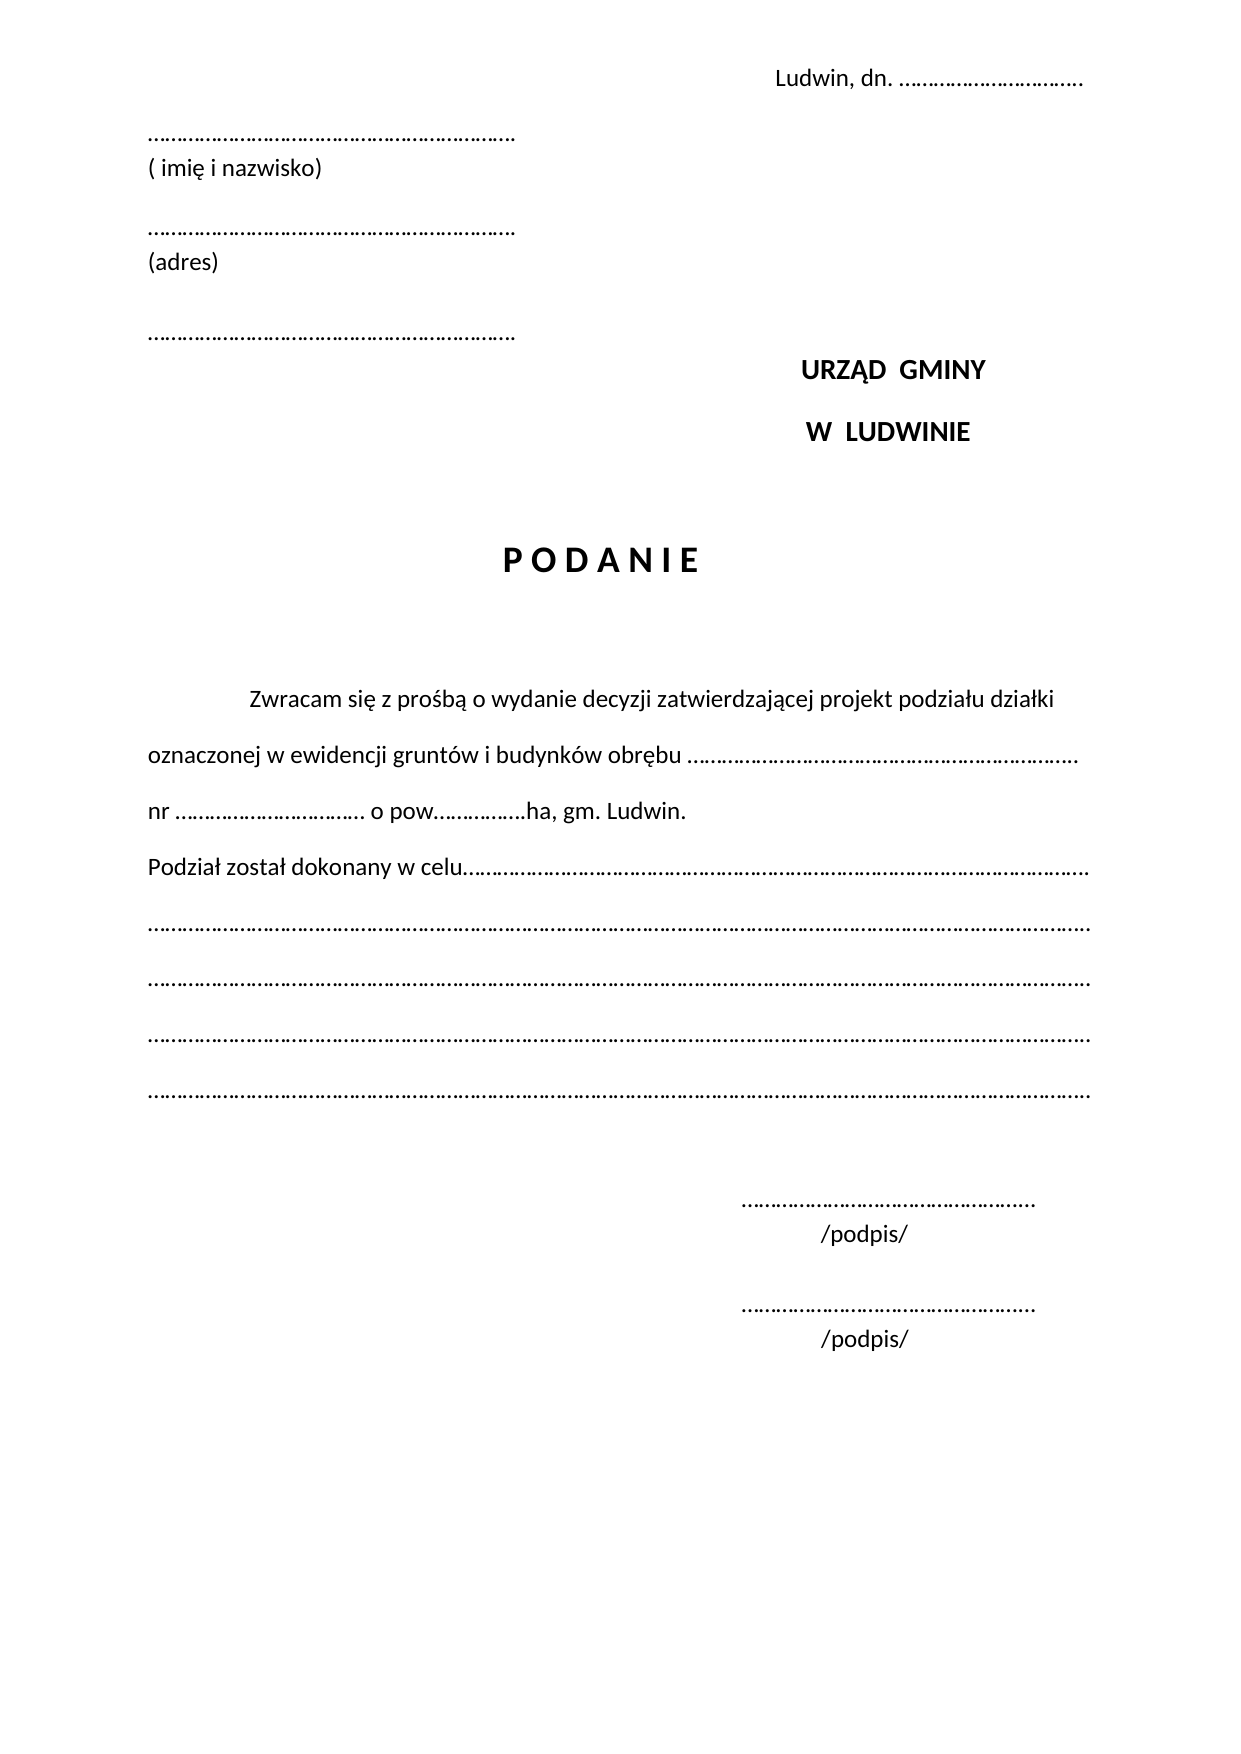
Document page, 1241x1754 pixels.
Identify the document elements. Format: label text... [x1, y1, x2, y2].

text ………………………………………………………. [148, 118, 1093, 148]
text ………………………………………………………. [148, 211, 1093, 241]
text ……………………………………………………………………………………………………………………………………………….. [148, 907, 1093, 937]
text ……………………………………………………………………………………………………………………………………………….. [148, 1018, 1093, 1049]
text /podpis/ [148, 1323, 1093, 1353]
text URZĄD GMINY [148, 351, 1093, 387]
text Podział został dokonany w celu………………………………………………………………………………………………. [148, 851, 1093, 881]
text ………………………………………………………. [148, 316, 1093, 346]
text …………………………………………... [148, 1288, 1093, 1318]
text oznaczonej w ewidencji gruntów i budynków obrębu ………………………………………………………….. [148, 739, 1093, 770]
text W LUDWINIE [148, 413, 1093, 448]
text /podpis/ [148, 1218, 1093, 1248]
text ( imię i nazwisko) [148, 153, 1093, 183]
text ……………………………………………………………………………………………………………………………………………….. [148, 1074, 1093, 1105]
text Zwracam się z prośbą o wydanie decyzji zatwierdzającej projekt podziału działki [148, 683, 1093, 714]
text nr …………………………… o pow…………….ha, gm. Ludwin. [148, 795, 1093, 826]
text (adres) [148, 246, 1093, 276]
text …………………………………………... [148, 1183, 1093, 1213]
text Ludwin, dn. ………………………….. [148, 62, 1093, 92]
text ……………………………………………………………………………………………………………………………………………….. [148, 962, 1093, 993]
text P O D A N I E [148, 536, 1093, 582]
